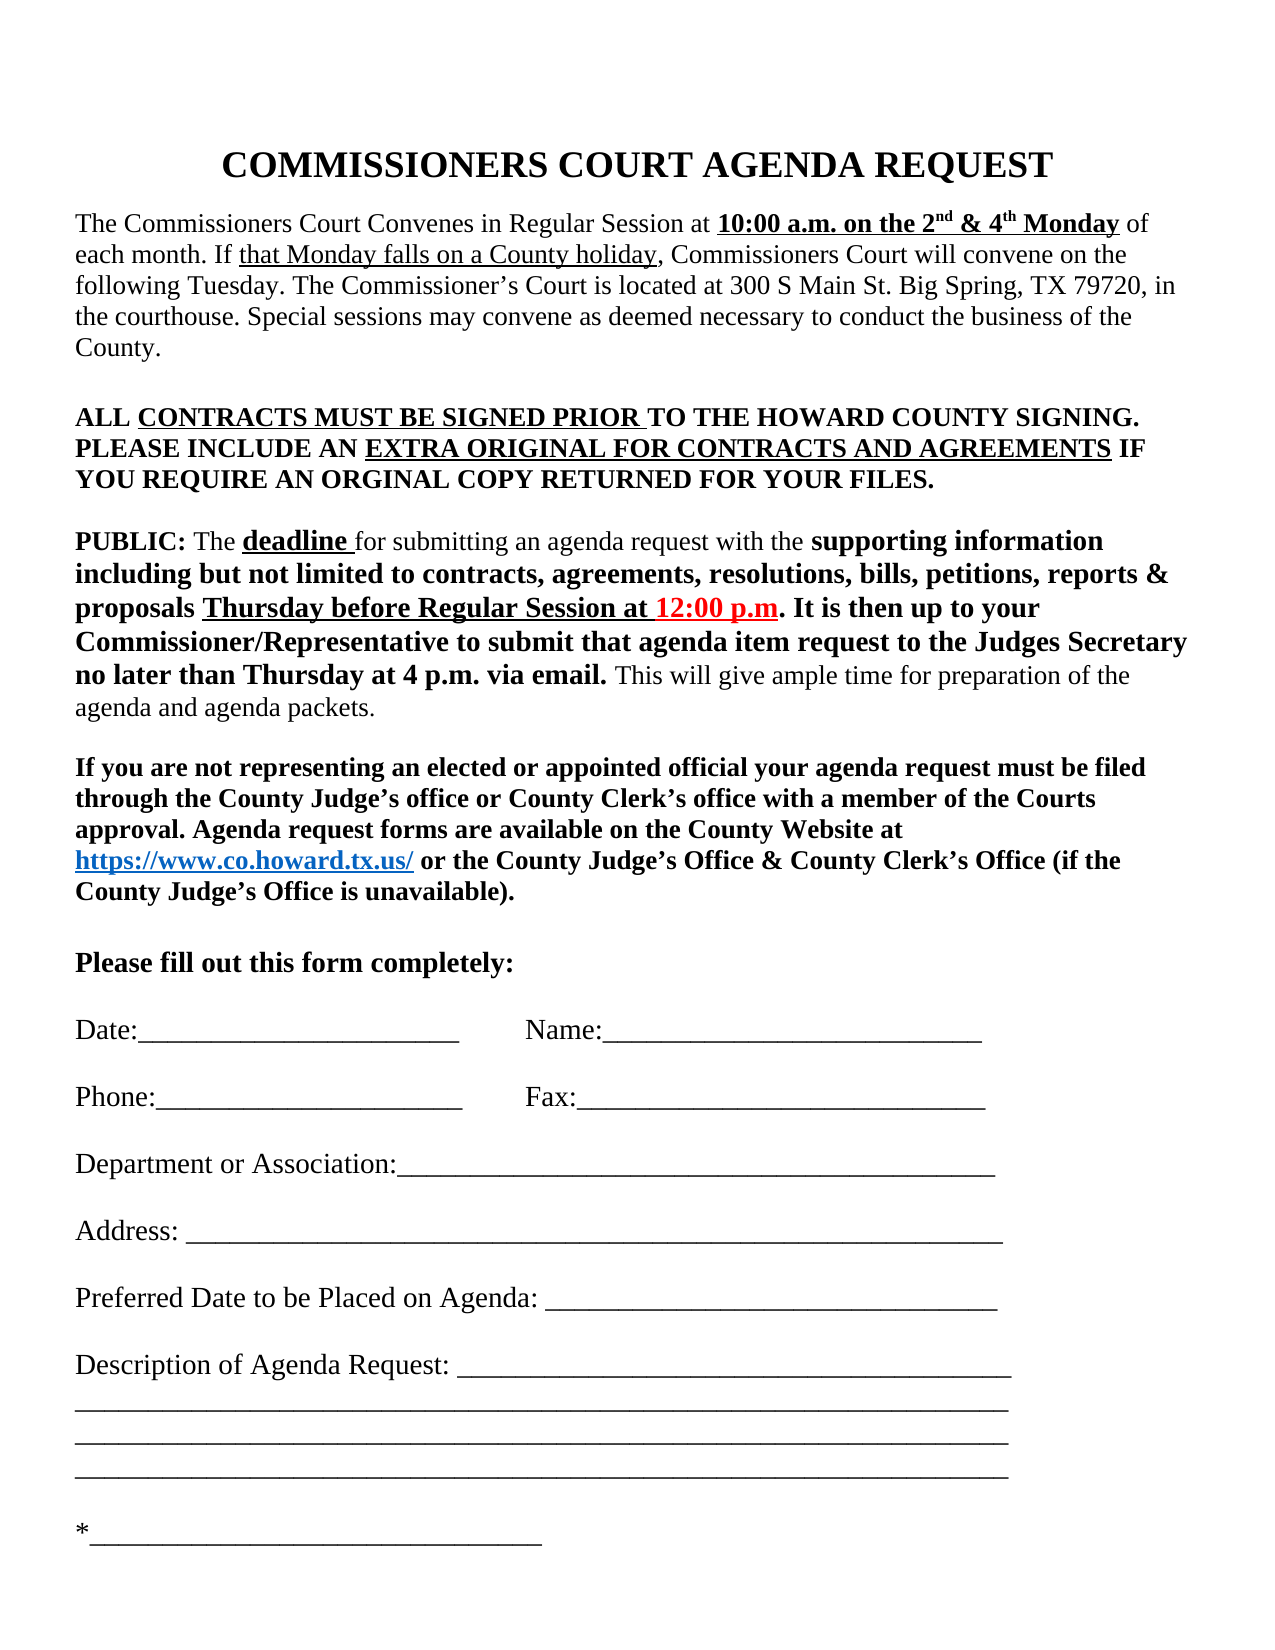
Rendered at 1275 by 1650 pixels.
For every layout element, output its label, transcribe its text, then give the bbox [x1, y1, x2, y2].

text Department or Association:_________________________________________ [75, 1146, 1200, 1179]
text *_______________________________ [75, 1515, 1200, 1548]
text COMMISSIONERS COURT AGENDA REQUEST [75, 142, 1200, 185]
text The Commissioners Court Convenes in Regular Session at 10:00 a.m. on the 2nd & 4th Monday of each month. If that Monday falls on a County holiday, Commissioners Court will convene on the following Tuesday. The Commissioner’s Court is located at 300 S Main St. Big Spring, TX 79720, in the courthouse. Special sessions may convene as deemed necessary to conduct the business of the County. [75, 207, 1200, 362]
text Address: ________________________________________________________ [75, 1213, 1200, 1247]
text Preferred Date to be Placed on Agenda: _______________________________ [75, 1280, 1200, 1314]
text Phone:_____________________ Fax:____________________________ [75, 1079, 1200, 1112]
text Description of Agenda Request: ______________________________________ [75, 1347, 1200, 1381]
text ________________________________________________________________ [75, 1448, 1200, 1481]
text Please fill out this form completely: [75, 945, 1200, 978]
text Date:______________________ Name:__________________________ [75, 1012, 1200, 1045]
text ________________________________________________________________ [75, 1414, 1200, 1448]
text ALL CONTRACTS MUST BE SIGNED PRIOR TO THE HOWARD COUNTY SIGNING. PLEASE INCLUDE AN EXTRA ORIGINAL FOR CONTRACTS AND AGREEMENTS IF YOU REQUIRE AN ORGINAL COPY RETURNED FOR YOUR FILES. [75, 401, 1200, 494]
text ________________________________________________________________ [75, 1381, 1200, 1414]
text If you are not representing an elected or appointed official your agenda request must be filed through the County Judge’s office or County Clerk’s office with a member of the Courts approval. Agenda request forms are available on the County Website at https://www.co.howard.tx.us/ or the County Judge’s Office & County Clerk’s Office (if the County Judge’s Office is unavailable). [75, 751, 1200, 906]
text PUBLIC: The deadline for submitting an agenda request with the supporting information including but not limited to contracts, agreements, resolutions, bills, petitions, reports & proposals Thursday before Regular Session at 12:00 p.m. It is then up to your Commissioner/Representative to submit that agenda item request to the Judges Secretary no later than Thursday at 4 p.m. via email. This will give ample time for preparation of the agenda and agenda packets. [75, 523, 1200, 722]
